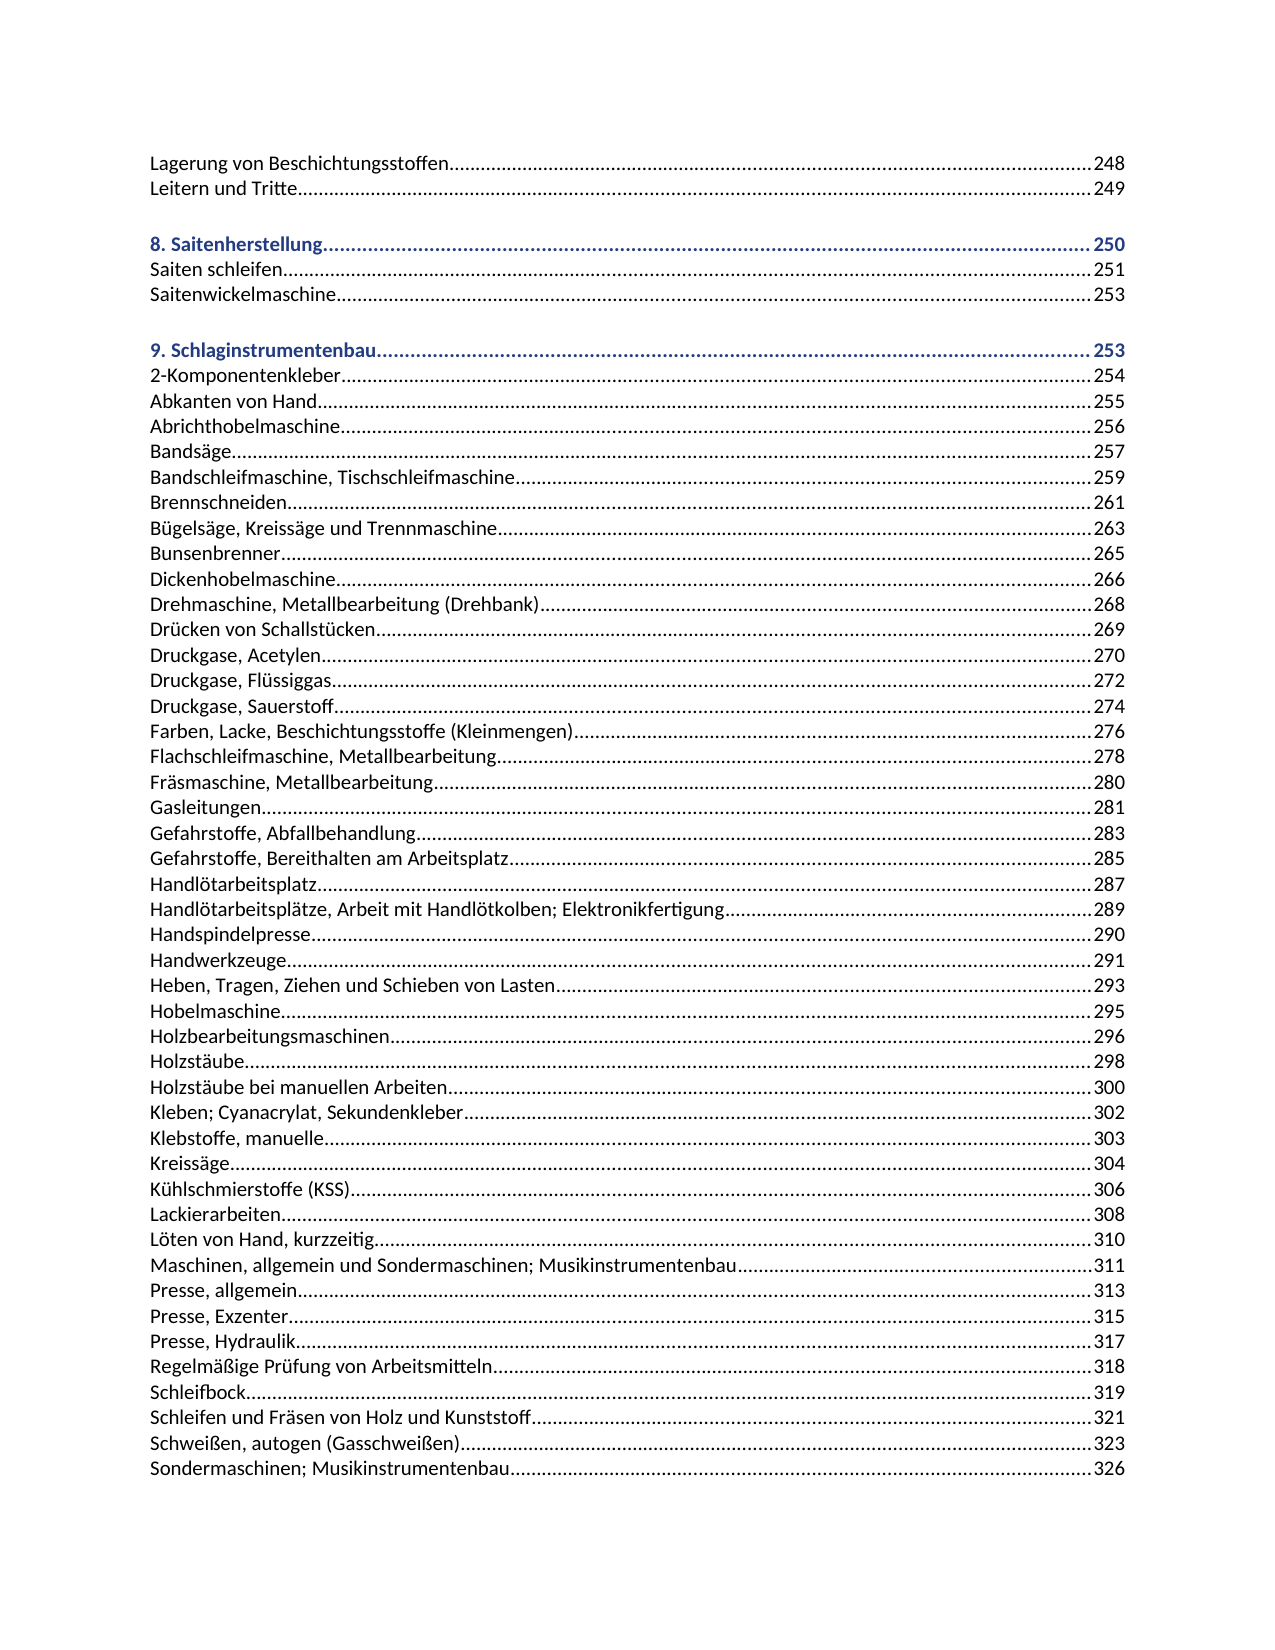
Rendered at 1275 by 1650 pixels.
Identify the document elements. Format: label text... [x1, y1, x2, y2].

text Leitern und Tritte 249 [150, 175, 1125, 201]
text Drücken von Schallstücken 269 [150, 617, 1125, 642]
text Druckgase, Sauerstoff 274 [150, 693, 1125, 718]
text Sondermaschinen; Musikinstrumentenbau 326 [150, 1455, 1125, 1481]
text Löten von Hand, kurzzeitig 310 [150, 1227, 1125, 1252]
text Presse, Exzenter 315 [150, 1303, 1125, 1328]
text Saiten schleifen 251 [150, 256, 1125, 282]
text Brennschneiden 261 [150, 489, 1125, 515]
text Holzstäube 298 [150, 1049, 1125, 1074]
text Regelmäßige Prüfung von Arbeitsmitteln 318 [150, 1354, 1125, 1379]
text Bügelsäge, Kreissäge und Trennmaschine 263 [150, 515, 1125, 540]
text 8. Saitenherstellung 250 [150, 231, 1125, 256]
text Gefahrstoffe, Abfallbehandlung 283 [150, 820, 1125, 845]
text Gasleitungen 281 [150, 794, 1125, 820]
text Fräsmaschine, Metallbearbeitung 280 [150, 769, 1125, 794]
text Bandschleifmaschine, Tischschleifmaschine 259 [150, 464, 1125, 489]
text Handwerkzeuge 291 [150, 947, 1125, 972]
text 9. Schlaginstrumentenbau 253 [150, 337, 1125, 362]
text Handlötarbeitsplatz 287 [150, 871, 1125, 896]
text Hobelmaschine 295 [150, 998, 1125, 1023]
text Presse, allgemein 313 [150, 1277, 1125, 1303]
text Bunsenbrenner 265 [150, 540, 1125, 566]
text Flachschleifmaschine, Metallbearbeitung 278 [150, 744, 1125, 769]
text Holzstäube bei manuellen Arbeiten 300 [150, 1074, 1125, 1099]
text Gefahrstoffe, Bereithalten am Arbeitsplatz 285 [150, 845, 1125, 871]
text Schleifen und Fräsen von Holz und Kunststoff 321 [150, 1404, 1125, 1430]
text Lagerung von Beschichtungsstoffen 248 [150, 150, 1125, 175]
text 2-Komponentenkleber 254 [150, 362, 1125, 388]
text Dickenhobelmaschine 266 [150, 566, 1125, 591]
text Lackierarbeiten 308 [150, 1201, 1125, 1227]
text Holzbearbeitungsmaschinen 296 [150, 1023, 1125, 1049]
text Drehmaschine, Metallbearbeitung (Drehbank) 268 [150, 591, 1125, 617]
text Kreissäge 304 [150, 1150, 1125, 1176]
text Druckgase, Acetylen 270 [150, 642, 1125, 667]
text Abrichthobelmaschine 256 [150, 413, 1125, 439]
text Kleben; Cyanacrylat, Sekundenkleber 302 [150, 1099, 1125, 1125]
text Handlötarbeitsplätze, Arbeit mit Handlötkolben; Elektronikfertigung 289 [150, 896, 1125, 922]
text Farben, Lacke, Beschichtungsstoffe (Kleinmengen) 276 [150, 718, 1125, 744]
text Handspindelpresse 290 [150, 922, 1125, 947]
text Kühlschmierstoffe (KSS) 306 [150, 1176, 1125, 1201]
text Bandsäge 257 [150, 439, 1125, 464]
text Schleifbock 319 [150, 1379, 1125, 1404]
text Maschinen, allgemein und Sondermaschinen; Musikinstrumentenbau 311 [150, 1252, 1125, 1277]
text Saitenwickelmaschine 253 [150, 282, 1125, 307]
text Abkanten von Hand 255 [150, 388, 1125, 413]
text Schweißen, autogen (Gasschweißen) 323 [150, 1430, 1125, 1455]
text Druckgase, Flüssiggas 272 [150, 667, 1125, 693]
text Presse, Hydraulik 317 [150, 1328, 1125, 1354]
text Heben, Tragen, Ziehen und Schieben von Lasten 293 [150, 972, 1125, 998]
text Klebstoffe, manuelle 303 [150, 1125, 1125, 1150]
